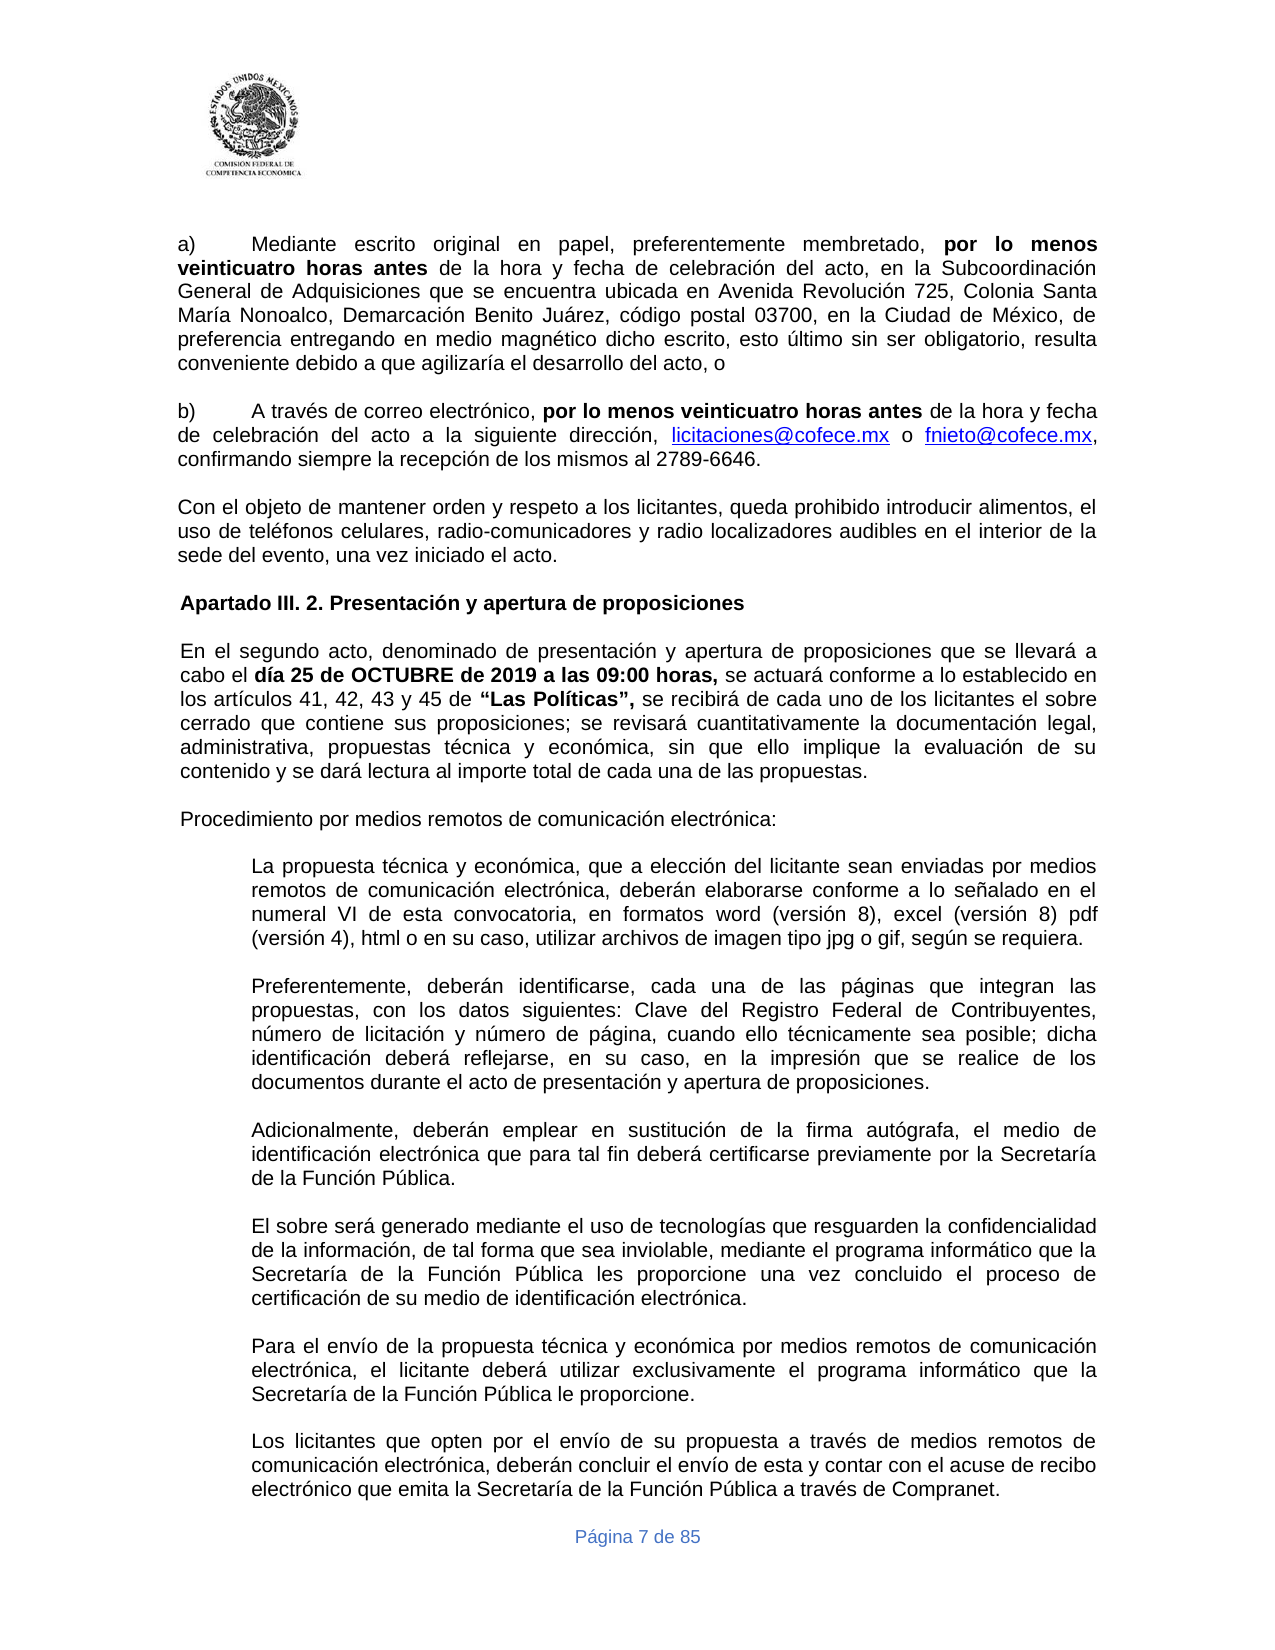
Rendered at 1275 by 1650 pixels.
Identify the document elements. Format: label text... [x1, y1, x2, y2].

text Los licitantes que opten por el envío de su propuesta a través de medios remotos de comunicación electrónica, deberán concluir el envío de esta y contar con el acuse de recibo electrónico que emita la Secretaría de la Función Pública a través de Compranet. [251, 1429, 1098, 1501]
text Apartado III. 2. Presentación y apertura de proposiciones [180, 591, 1098, 615]
text El sobre será generado mediante el uso de tecnologías que resguarden la confidencialidad de la información, de tal forma que sea inviolable, mediante el programa informático que la Secretaría de la Función Pública les proporcione una vez concluido el proceso de certificación de su medio de identificación electrónica. [251, 1214, 1098, 1309]
picture [188, 73, 322, 179]
text Para el envío de la propuesta técnica y económica por medios remotos de comunicación electrónica, el licitante deberá utilizar exclusivamente el programa informático que la Secretaría de la Función Pública le proporcione. [251, 1333, 1098, 1405]
text a) Mediante escrito original en papel, preferentemente membretado, por lo menos veinticuatro horas antes de la hora y fecha de celebración del acto, en la Subcoordinación General de Adquisiciones que se encuentra ubicada en Avenida Revolución 725, Colonia Santa María Nonoalco, Demarcación Benito Juárez, código postal 03700, en la Ciudad de México, de preferencia entregando en medio magnético dicho escrito, esto último sin ser obligatorio, resulta conveniente debido a que agilizaría el desarrollo del acto, o [177, 231, 1098, 375]
text Preferentemente, deberán identificarse, cada una de las páginas que integran las propuestas, con los datos siguientes: Clave del Registro Federal de Contribuyentes, número de licitación y número de página, cuando ello técnicamente sea posible; dicha identificación deberá reflejarse, en su caso, en la impresión que se realice de los documentos durante el acto de presentación y apertura de proposiciones. [251, 974, 1098, 1094]
text En el segundo acto, denominado de presentación y apertura de proposiciones que se llevará a cabo el día 25 de OCTUBRE de 2019 a las 09:00 horas, se actuará conforme a lo establecido en los artículos 41, 42, 43 y 45 de “Las Políticas”, se recibirá de cada uno de los licitantes el sobre cerrado que contiene sus proposiciones; se revisará cuantitativamente la documentación legal, administrativa, propuestas técnica y económica, sin que ello implique la evaluación de su contenido y se dará lectura al importe total de cada una de las propuestas. [180, 639, 1098, 782]
text Adicionalmente, deberán emplear en sustitución de la firma autógrafa, el medio de identificación electrónica que para tal fin deberá certificarse previamente por la Secretaría de la Función Pública. [251, 1118, 1098, 1190]
text b) A través de correo electrónico, por lo menos veinticuatro horas antes de la hora y fecha de celebración del acto a la siguiente dirección, licitaciones@cofece.mx o fnieto@cofece.mx, confirmando siempre la recepción de los mismos al 2789-6646. [177, 399, 1098, 471]
text La propuesta técnica y económica, que a elección del licitante sean enviadas por medios remotos de comunicación electrónica, deberán elaborarse conforme a lo señalado en el numeral VI de esta convocatoria, en formatos word (versión 8), excel (versión 8) pdf (versión 4), html o en su caso, utilizar archivos de imagen tipo jpg o gif, según se requiera. [251, 854, 1098, 950]
text Con el objeto de mantener orden y respeto a los licitantes, queda prohibido introducir alimentos, el uso de teléfonos celulares, radio-comunicadores y radio localizadores audibles en el interior de la sede del evento, una vez iniciado el acto. [177, 495, 1098, 567]
text Procedimiento por medios remotos de comunicación electrónica: [180, 806, 1098, 830]
